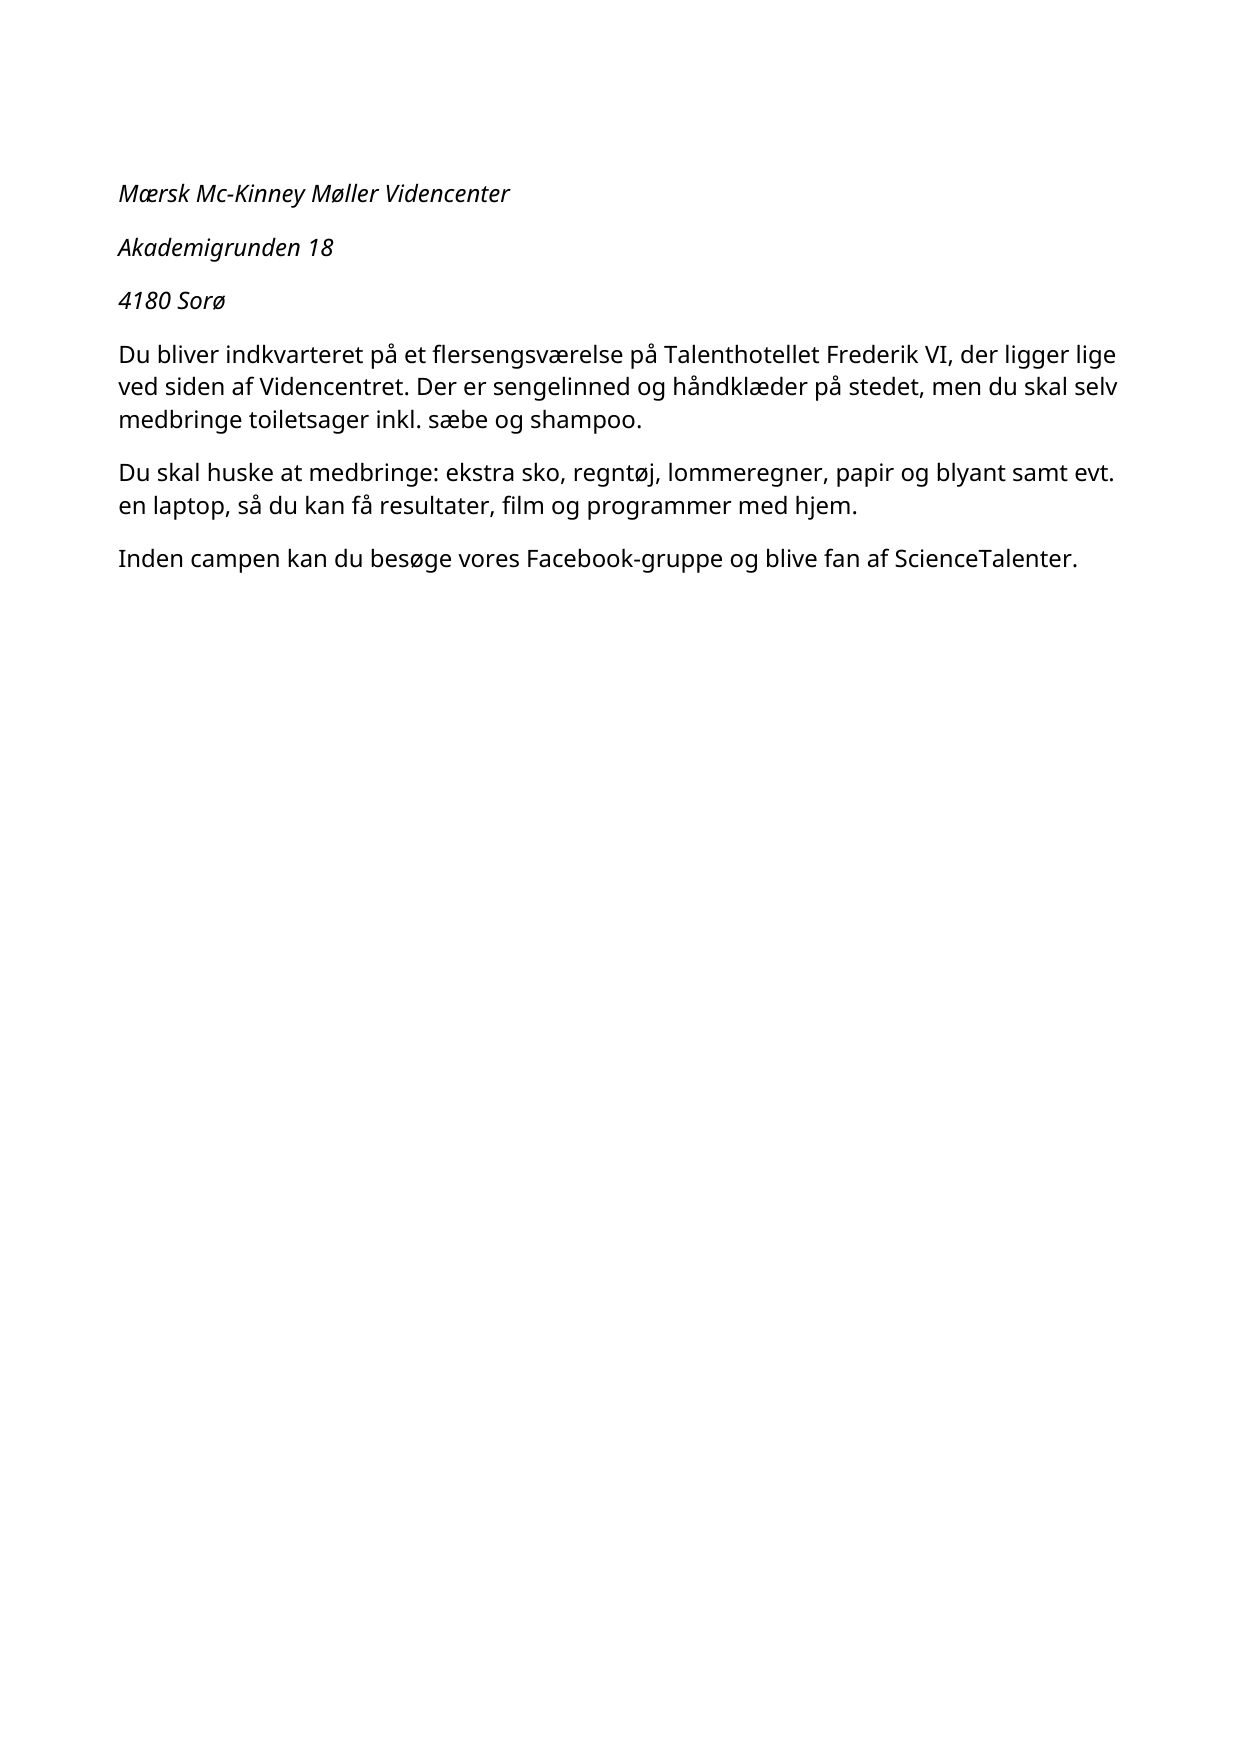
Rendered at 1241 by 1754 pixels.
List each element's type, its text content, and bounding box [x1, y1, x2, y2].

text Du skal huske at medbringe: ekstra sko, regntøj, lommeregner, papir og blyant samt evt. en laptop, så du kan få resultater, film og programmer med hjem. [118, 456, 1122, 521]
text Mærsk Mc-Kinney Møller Videncenter [118, 177, 1122, 210]
text Akademigrunden 18 [118, 231, 1122, 263]
text Inden campen kan du besøge vores Facebook-gruppe og blive fan af ScienceTalenter. [118, 542, 1122, 575]
text Du bliver indkvarteret på et flersengsværelse på Talenthotellet Frederik VI, der ligger lige ved siden af Videncentret. Der er sengelinned og håndklæder på stedet, men du skal selv medbringe toiletsager inkl. sæbe og shampoo. [118, 337, 1122, 435]
text 4180 Sorø [118, 284, 1122, 317]
